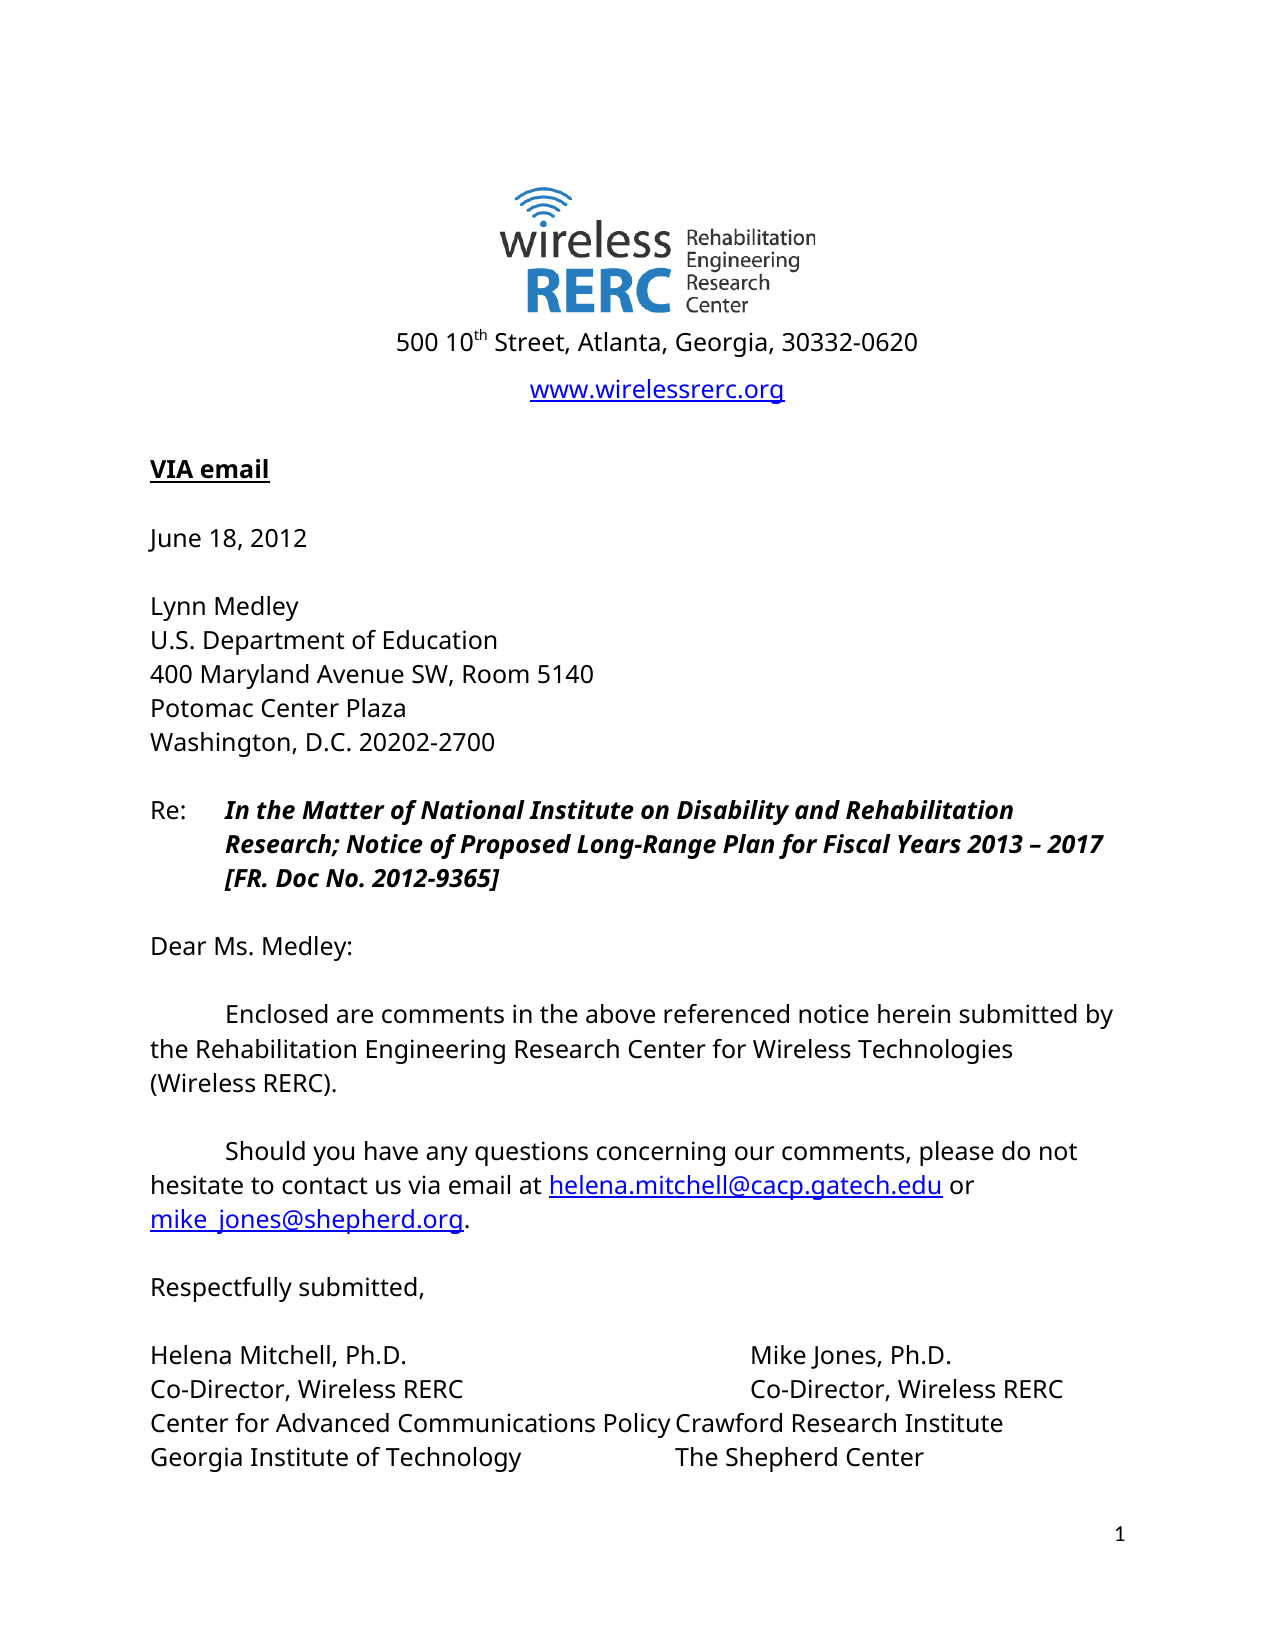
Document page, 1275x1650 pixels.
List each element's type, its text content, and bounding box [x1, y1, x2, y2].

text VIA email [150, 452, 1125, 486]
text 500 10th Street, Atlanta, Georgia, 30332-0620 [150, 325, 1164, 359]
text U.S. Department of Education [150, 622, 1125, 657]
text Lynn Medley [150, 588, 1125, 622]
text Potomac Center Plaza [150, 691, 1125, 725]
text June 18, 2012 [150, 520, 1125, 554]
picture [499, 187, 816, 313]
text Georgia Institute of Technology The Shepherd Center [150, 1440, 1125, 1474]
text Center for Advanced Communications Policy Crawford Research Institute [150, 1406, 1125, 1440]
text Co-Director, Wireless RERC Co-Director, Wireless RERC [150, 1372, 1125, 1406]
text Dear Ms. Medley: [150, 929, 1125, 963]
text Helena Mitchell, Ph.D. Mike Jones, Ph.D. [150, 1338, 1125, 1372]
text Washington, D.C. 20202-2700 [150, 725, 1125, 759]
text Re: In the Matter of National Institute on Disability and Rehabilitation Research; Notice of Proposed Long-Range Plan for Fiscal Years 2013 – 2017 [FR. Doc No. 2012-9365] [150, 793, 1125, 895]
text 400 Maryland Avenue SW, Room 5140 [150, 657, 1125, 691]
text www.wirelessrerc.org [150, 372, 1164, 406]
text Enclosed are comments in the above referenced notice herein submitted by the Rehabilitation Engineering Research Center for Wireless Technologies (Wireless RERC). [150, 997, 1125, 1099]
text Should you have any questions concerning our comments, please do not hesitate to contact us via email at helena.mitchell@cacp.gatech.edu or mike_jones@shepherd.org. [150, 1133, 1125, 1236]
text Respectfully submitted, [150, 1270, 1125, 1304]
